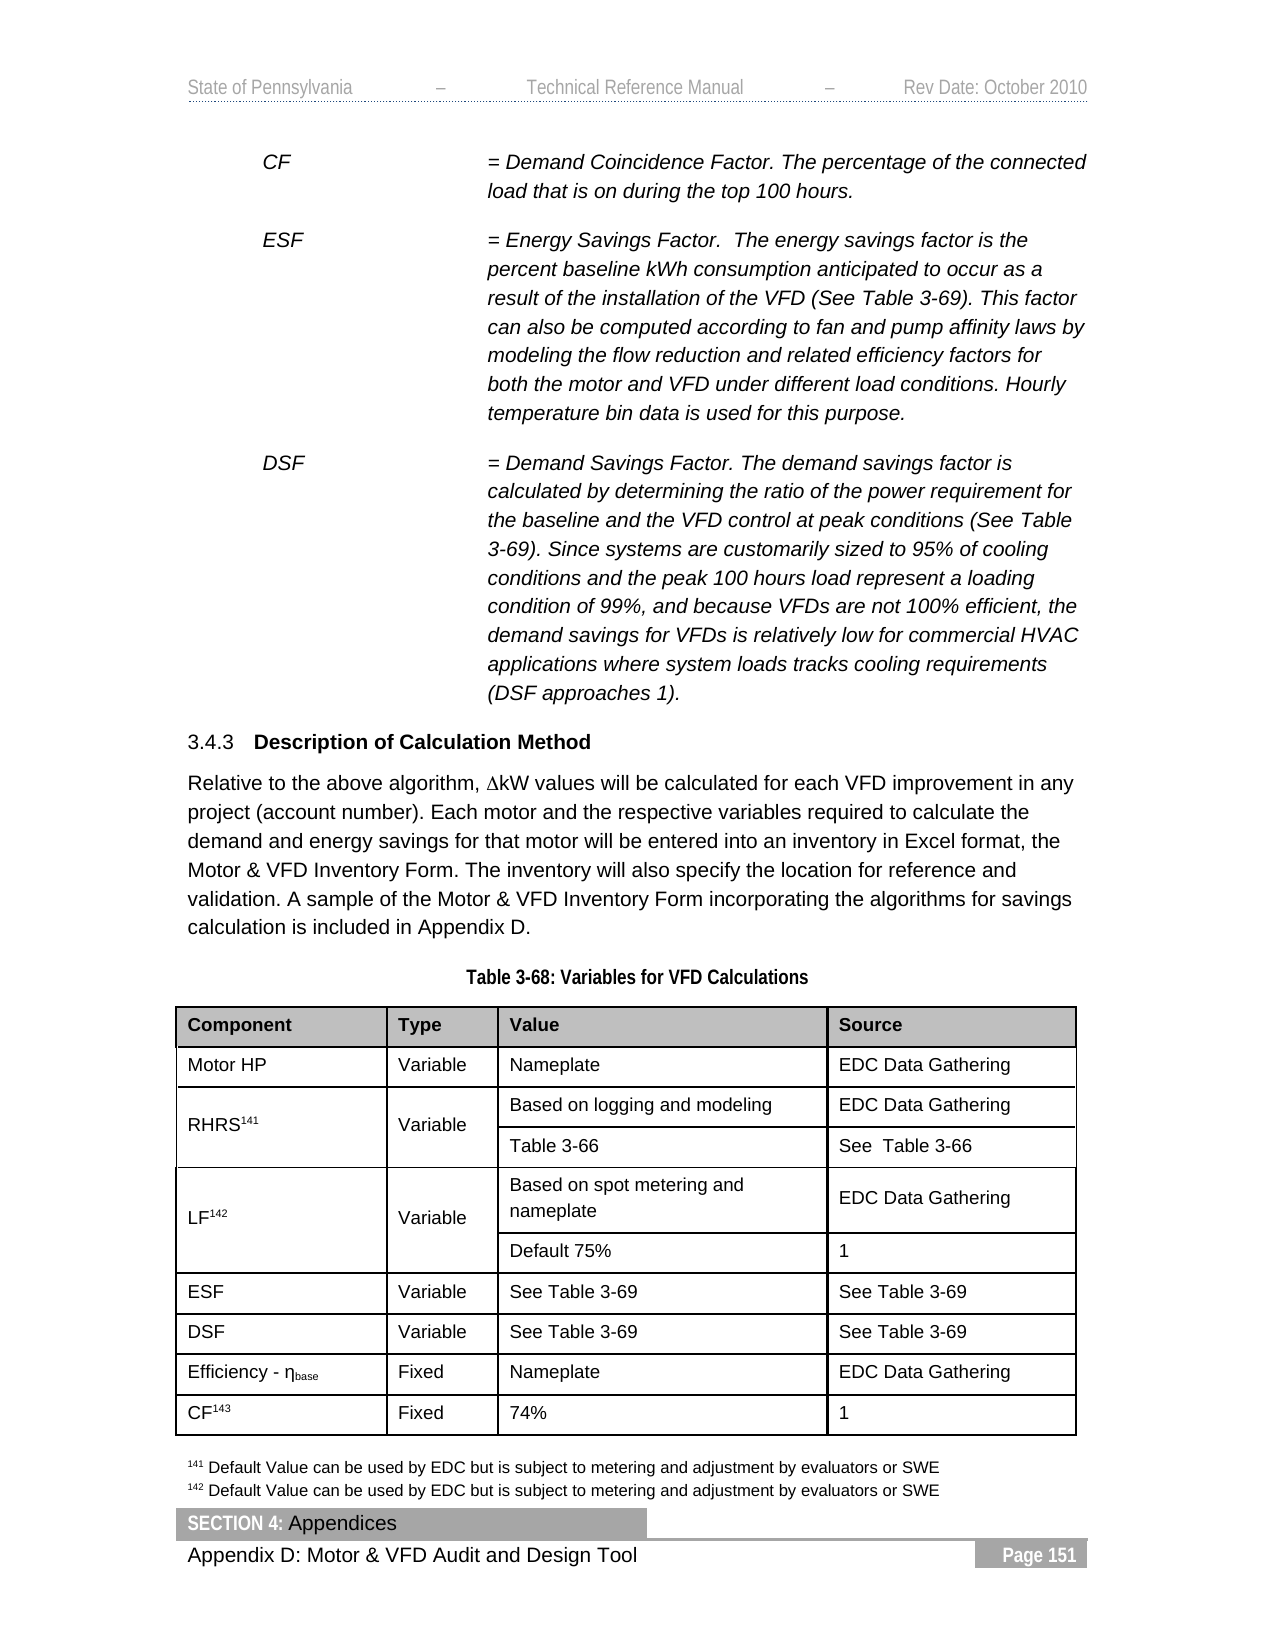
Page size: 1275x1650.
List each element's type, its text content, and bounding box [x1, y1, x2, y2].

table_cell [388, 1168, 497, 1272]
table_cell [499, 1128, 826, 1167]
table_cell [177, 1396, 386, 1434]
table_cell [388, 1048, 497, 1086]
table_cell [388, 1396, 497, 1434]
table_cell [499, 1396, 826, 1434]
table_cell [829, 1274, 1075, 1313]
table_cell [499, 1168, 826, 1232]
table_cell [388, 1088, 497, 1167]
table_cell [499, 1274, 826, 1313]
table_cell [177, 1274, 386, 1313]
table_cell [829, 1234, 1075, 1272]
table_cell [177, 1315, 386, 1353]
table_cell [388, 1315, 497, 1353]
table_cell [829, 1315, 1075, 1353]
text Relative to the above algorithm, kW values will be calculated for each VFD improvement in any project (account number). Each motor and the respective variables required to calculate the demand and energy savings for that motor will be entered into an inventory in Excel format, the Motor & VFD Inventory Form. The inventory will also specify the location for reference and validation. A sample of the Motor & VFD Inventory Form incorporating the algorithms for savings calculation is included in Appendix D. [187, 771, 1087, 939]
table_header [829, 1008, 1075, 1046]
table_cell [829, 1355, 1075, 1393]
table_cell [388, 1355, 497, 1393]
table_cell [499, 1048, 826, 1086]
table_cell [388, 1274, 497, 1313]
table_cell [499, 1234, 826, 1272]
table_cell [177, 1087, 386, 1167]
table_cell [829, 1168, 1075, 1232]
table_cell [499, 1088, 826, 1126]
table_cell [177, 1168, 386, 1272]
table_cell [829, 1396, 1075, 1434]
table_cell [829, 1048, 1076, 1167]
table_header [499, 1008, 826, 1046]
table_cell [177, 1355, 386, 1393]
text CF = Demand Coincidence Factor. The percentage of the connected load that is on during the top 100 hours. [187, 150, 1087, 203]
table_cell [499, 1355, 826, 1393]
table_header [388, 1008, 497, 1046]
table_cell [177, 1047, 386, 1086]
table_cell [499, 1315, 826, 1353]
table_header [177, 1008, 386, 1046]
subtitle Description of Calculation Method [187, 730, 1087, 754]
